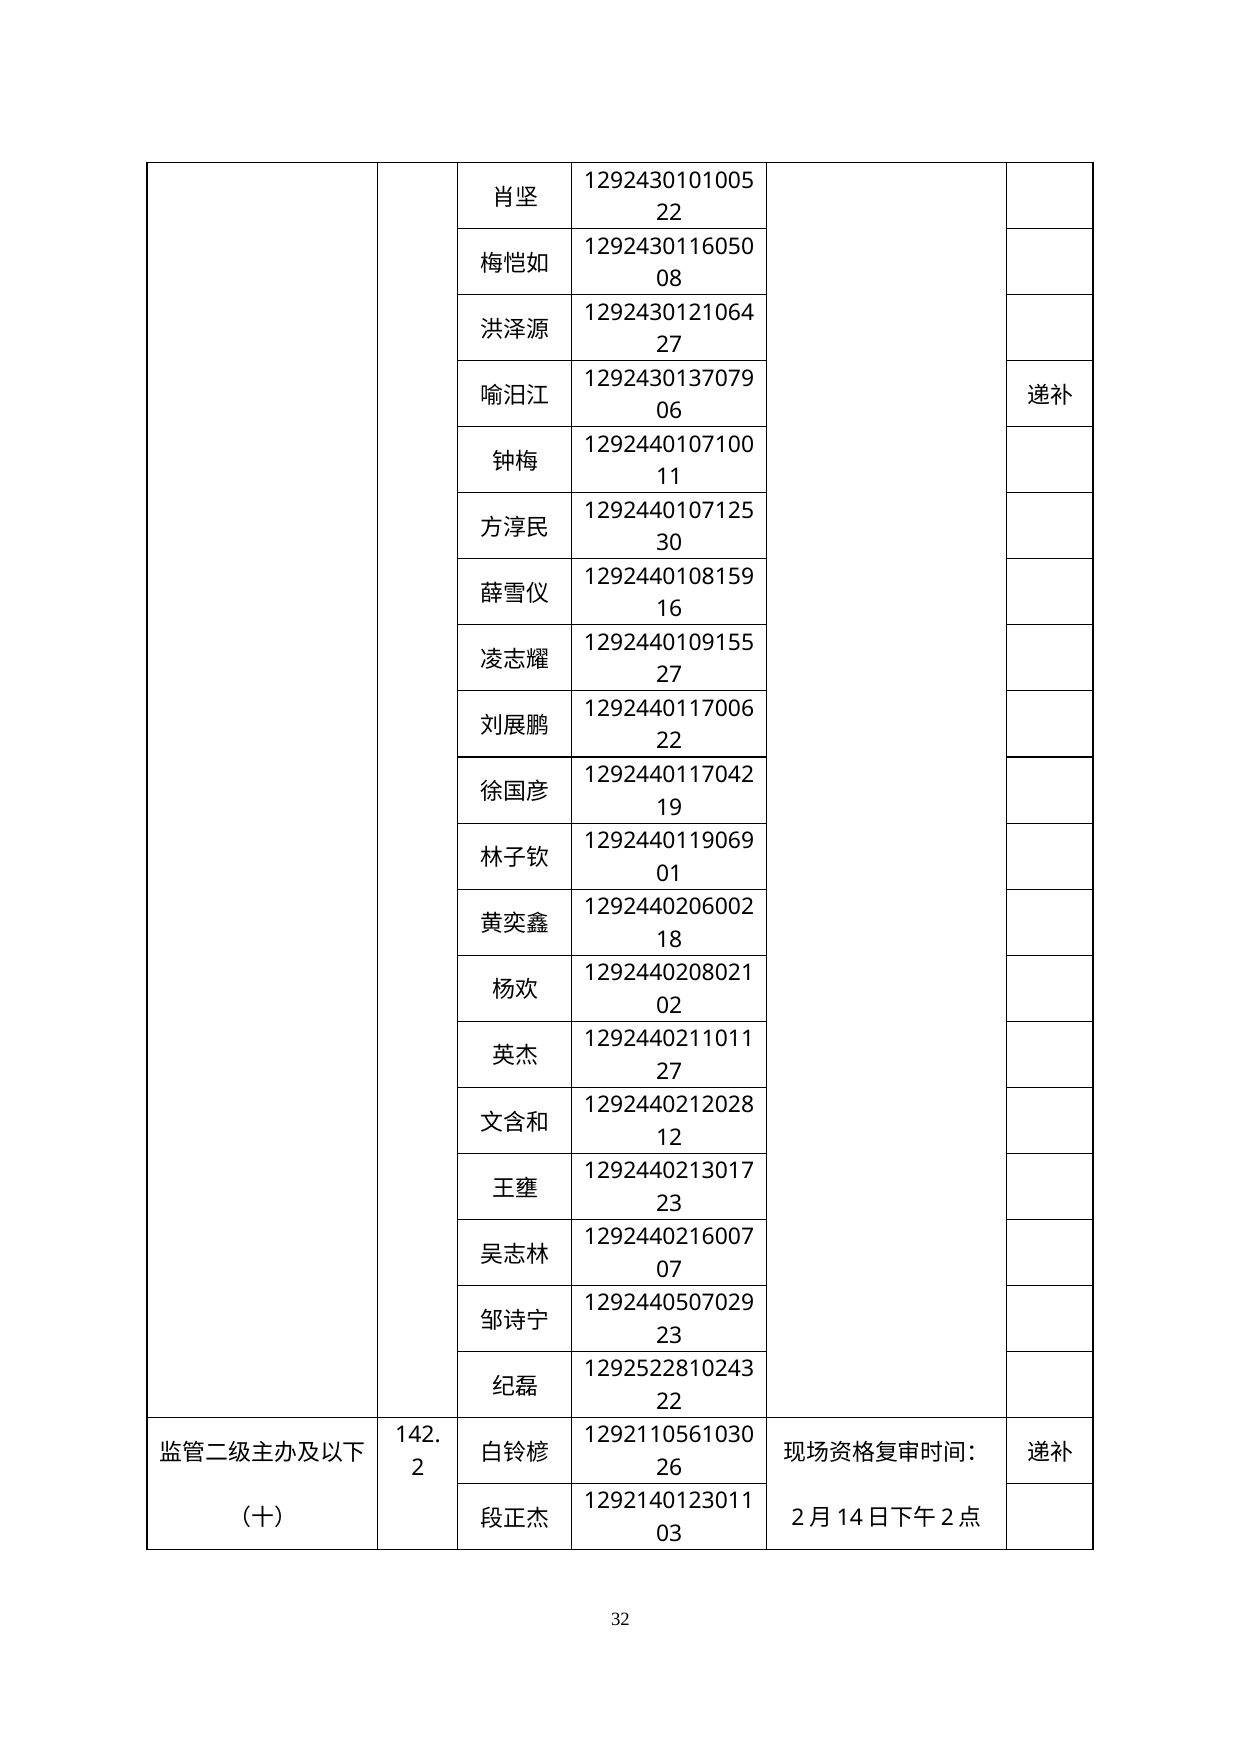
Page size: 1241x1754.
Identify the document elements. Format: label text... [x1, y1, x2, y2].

table_cell 129244021600707 [572, 1220, 766, 1285]
table_cell [1007, 295, 1092, 360]
table_cell 喻汨江 [458, 361, 571, 426]
table_cell [1007, 1352, 1092, 1417]
table_cell 现场资格复审时间： 2月14日下午2点 面试时间：2月15日 [767, 1418, 1006, 1549]
table_cell [1007, 163, 1092, 228]
table_cell 白铃楌 [458, 1418, 571, 1483]
table_cell 129243012106427 [572, 295, 766, 360]
table_cell 梅恺如 [458, 229, 571, 294]
table_cell 肖坚 [458, 163, 571, 228]
table_cell [1007, 1286, 1092, 1351]
table_cell 吴志林 [458, 1220, 571, 1285]
table_cell [1007, 824, 1092, 888]
table_cell 监管二级主办及以下（十） （300110002016） [148, 1418, 377, 1549]
table_cell 129244010915527 [572, 625, 766, 690]
table_cell 钟梅 [458, 427, 571, 492]
table_cell 方淳民 [458, 493, 571, 558]
table_cell [1007, 559, 1092, 624]
table_cell [1007, 1088, 1092, 1153]
table_cell [1007, 890, 1092, 954]
table_cell 129244010710011 [572, 427, 766, 492]
table_cell 129244050702923 [572, 1286, 766, 1351]
table_cell 黄奕鑫 [458, 890, 571, 954]
table_cell 邹诗宁 [458, 1286, 571, 1351]
table_cell 129243013707906 [572, 361, 766, 426]
table_cell [1007, 956, 1092, 1021]
table_cell [1007, 427, 1092, 492]
table_cell 129244011700622 [572, 691, 766, 756]
table_cell 129244020802102 [572, 956, 766, 1021]
table_cell 129244020600218 [572, 890, 766, 954]
table_cell 129244011906901 [572, 824, 766, 888]
table_cell 凌志耀 [458, 625, 571, 690]
table_cell 洪泽源 [458, 295, 571, 360]
table_cell 129243011605008 [572, 229, 766, 294]
table_cell 文含和 [458, 1088, 571, 1153]
table_cell 王壅 [458, 1154, 571, 1219]
table_cell 129244011704219 [572, 758, 766, 822]
table_cell 129243010100522 [572, 163, 766, 228]
table_cell [1007, 1484, 1092, 1549]
table_cell 129252281024322 [572, 1352, 766, 1417]
table_cell 129244021101127 [572, 1022, 766, 1087]
table_cell [1007, 758, 1092, 822]
table_cell 纪磊 [458, 1352, 571, 1417]
table_cell 129244021301723 [572, 1154, 766, 1219]
table_cell 薛雪仪 [458, 559, 571, 624]
table_cell 杨欢 [458, 956, 571, 1021]
table_cell 129244010712530 [572, 493, 766, 558]
table_cell 129244021202812 [572, 1088, 766, 1153]
table_cell 林子钦 [458, 824, 571, 888]
table_cell 129211056103026 [572, 1418, 766, 1483]
table_cell 129214012301103 [572, 1484, 766, 1549]
table_cell 129244010815916 [572, 559, 766, 624]
table_cell 递补 [1007, 1418, 1092, 1483]
table_cell 递补 [1007, 361, 1092, 426]
table_cell 刘展鹏 [458, 691, 571, 756]
table_cell 段正杰 [458, 1484, 571, 1549]
table_cell [1007, 493, 1092, 558]
table_cell [1007, 1154, 1092, 1219]
table_cell 徐国彦 [458, 758, 571, 822]
table_cell [1007, 229, 1092, 294]
table_cell [1007, 691, 1092, 756]
table_cell [1007, 1022, 1092, 1087]
table_cell 英杰 [458, 1022, 571, 1087]
table_cell [1007, 625, 1092, 690]
table_cell 142.2 [378, 1418, 457, 1549]
table_cell [1007, 1220, 1092, 1285]
